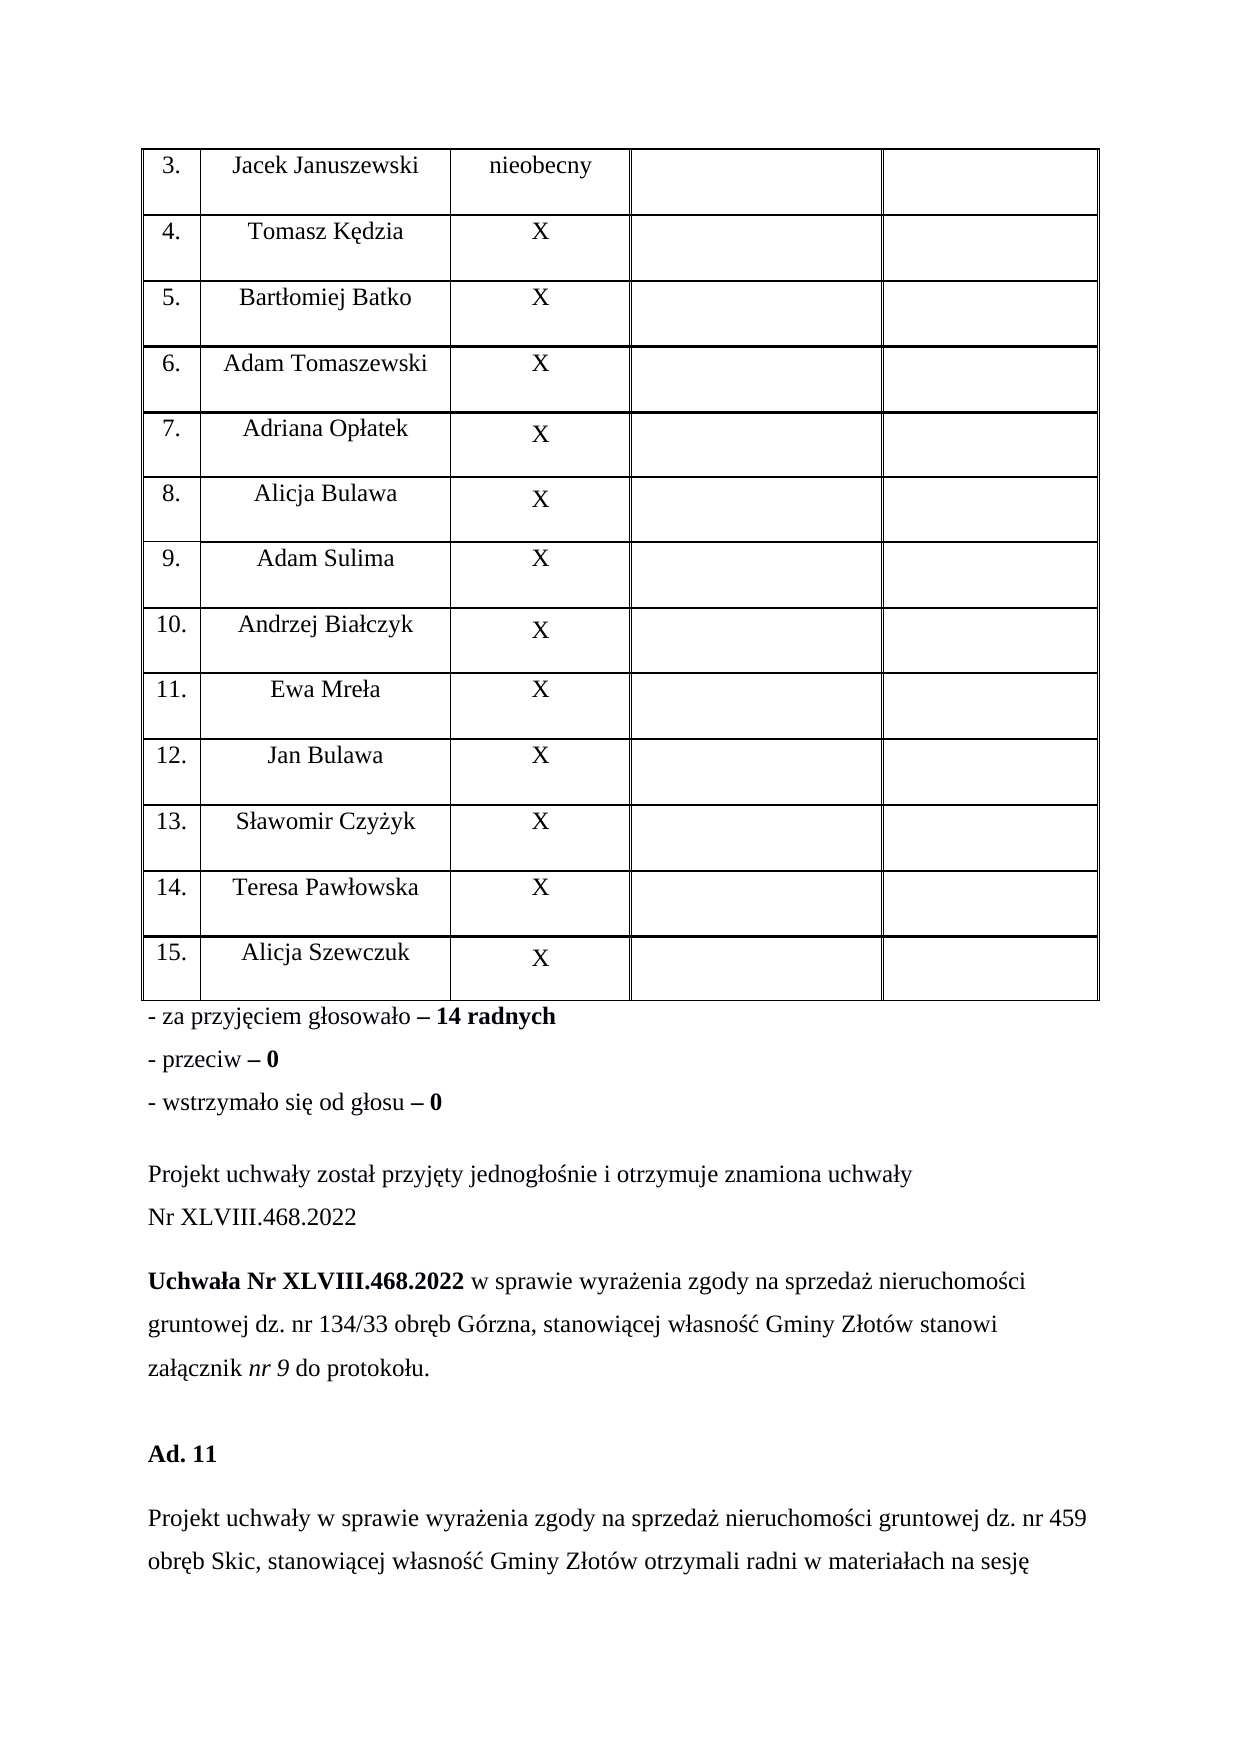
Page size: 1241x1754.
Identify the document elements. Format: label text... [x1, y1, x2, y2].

table_cell 6. [144, 348, 200, 411]
table_cell [884, 543, 1097, 607]
table_cell X [451, 674, 629, 738]
table_cell [884, 806, 1097, 869]
table_cell Alicja Szewczuk [201, 938, 450, 1000]
table_cell 14. [144, 872, 200, 935]
table_cell X [451, 414, 629, 476]
table_cell 3. [144, 150, 200, 213]
table_cell Jan Bulawa [201, 740, 450, 803]
text - wstrzymało się od głosu – 0 [148, 1087, 1093, 1116]
table_cell 12. [144, 740, 200, 803]
table_cell X [451, 282, 629, 345]
table_cell [632, 674, 881, 738]
table_cell [884, 872, 1097, 935]
table_cell X [451, 740, 629, 803]
text Uchwała Nr XLVIII.468.2022 w sprawie wyrażenia zgody na sprzedaż nieruchomości gruntowej dz. nr 134/33 obręb Górzna, stanowiącej własność Gminy Złotów stanowi załącznik nr 9 do protokołu. [148, 1266, 1093, 1381]
table_cell [632, 150, 881, 213]
table_cell [632, 282, 881, 345]
table_cell Adriana Opłatek [201, 414, 450, 476]
table_cell X [451, 938, 629, 1000]
table_cell X [451, 543, 629, 607]
table_cell [632, 478, 881, 541]
table_cell [632, 938, 881, 1000]
table_cell [632, 609, 881, 672]
table_cell [884, 216, 1097, 279]
table_cell [632, 414, 881, 476]
table_cell X [451, 216, 629, 279]
text Ad. 11 [148, 1439, 1093, 1468]
table_cell Andrzej Białczyk [201, 609, 450, 672]
table_cell [884, 609, 1097, 672]
table_cell [884, 282, 1097, 345]
table_cell Sławomir Czyżyk [201, 806, 450, 869]
table_cell X [451, 872, 629, 935]
table_cell [884, 150, 1097, 213]
table_cell Teresa Pawłowska [201, 872, 450, 935]
table_cell Ewa Mreła [201, 674, 450, 738]
table_cell [632, 543, 881, 607]
table_cell 10. [144, 609, 200, 672]
table_cell Bartłomiej Batko [201, 282, 450, 345]
table_cell [632, 872, 881, 935]
table_cell 11. [144, 674, 200, 738]
table_cell Adam Sulima [201, 543, 450, 607]
table_cell 5. [144, 282, 200, 345]
table_cell Tomasz Kędzia [201, 216, 450, 279]
table_cell Jacek Januszewski [201, 150, 450, 213]
table_cell X [451, 478, 629, 541]
table_cell 7. [144, 414, 200, 476]
text - za przyjęciem głosowało – 14 radnych [148, 1001, 1093, 1030]
table_cell X [451, 348, 629, 411]
table_cell 8. [144, 478, 200, 541]
table_cell [884, 938, 1097, 1000]
table_cell 9. [144, 542, 200, 607]
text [148, 1503, 1093, 1575]
table_cell 15. [144, 938, 200, 1000]
table_cell X [451, 806, 629, 869]
table_cell [884, 740, 1097, 803]
table_cell [884, 414, 1097, 476]
text - przeciw – 0 [148, 1044, 1093, 1073]
table_cell 4. [144, 216, 200, 279]
table_cell [632, 740, 881, 803]
table_cell Adam Tomaszewski [201, 348, 450, 411]
table_cell [884, 478, 1097, 541]
text Projekt uchwały został przyjęty jednogłośnie i otrzymuje znamiona uchwały Nr XLVIII.468.2022 [148, 1159, 1093, 1231]
table_cell [632, 216, 881, 279]
table_cell [884, 348, 1097, 411]
table_cell [632, 806, 881, 869]
table_cell 13. [144, 806, 200, 869]
table_cell nieobecny [451, 150, 629, 213]
table_cell [632, 348, 881, 411]
table_cell X [451, 609, 629, 672]
table_cell [884, 674, 1097, 738]
table_cell Alicja Bulawa [201, 478, 450, 541]
